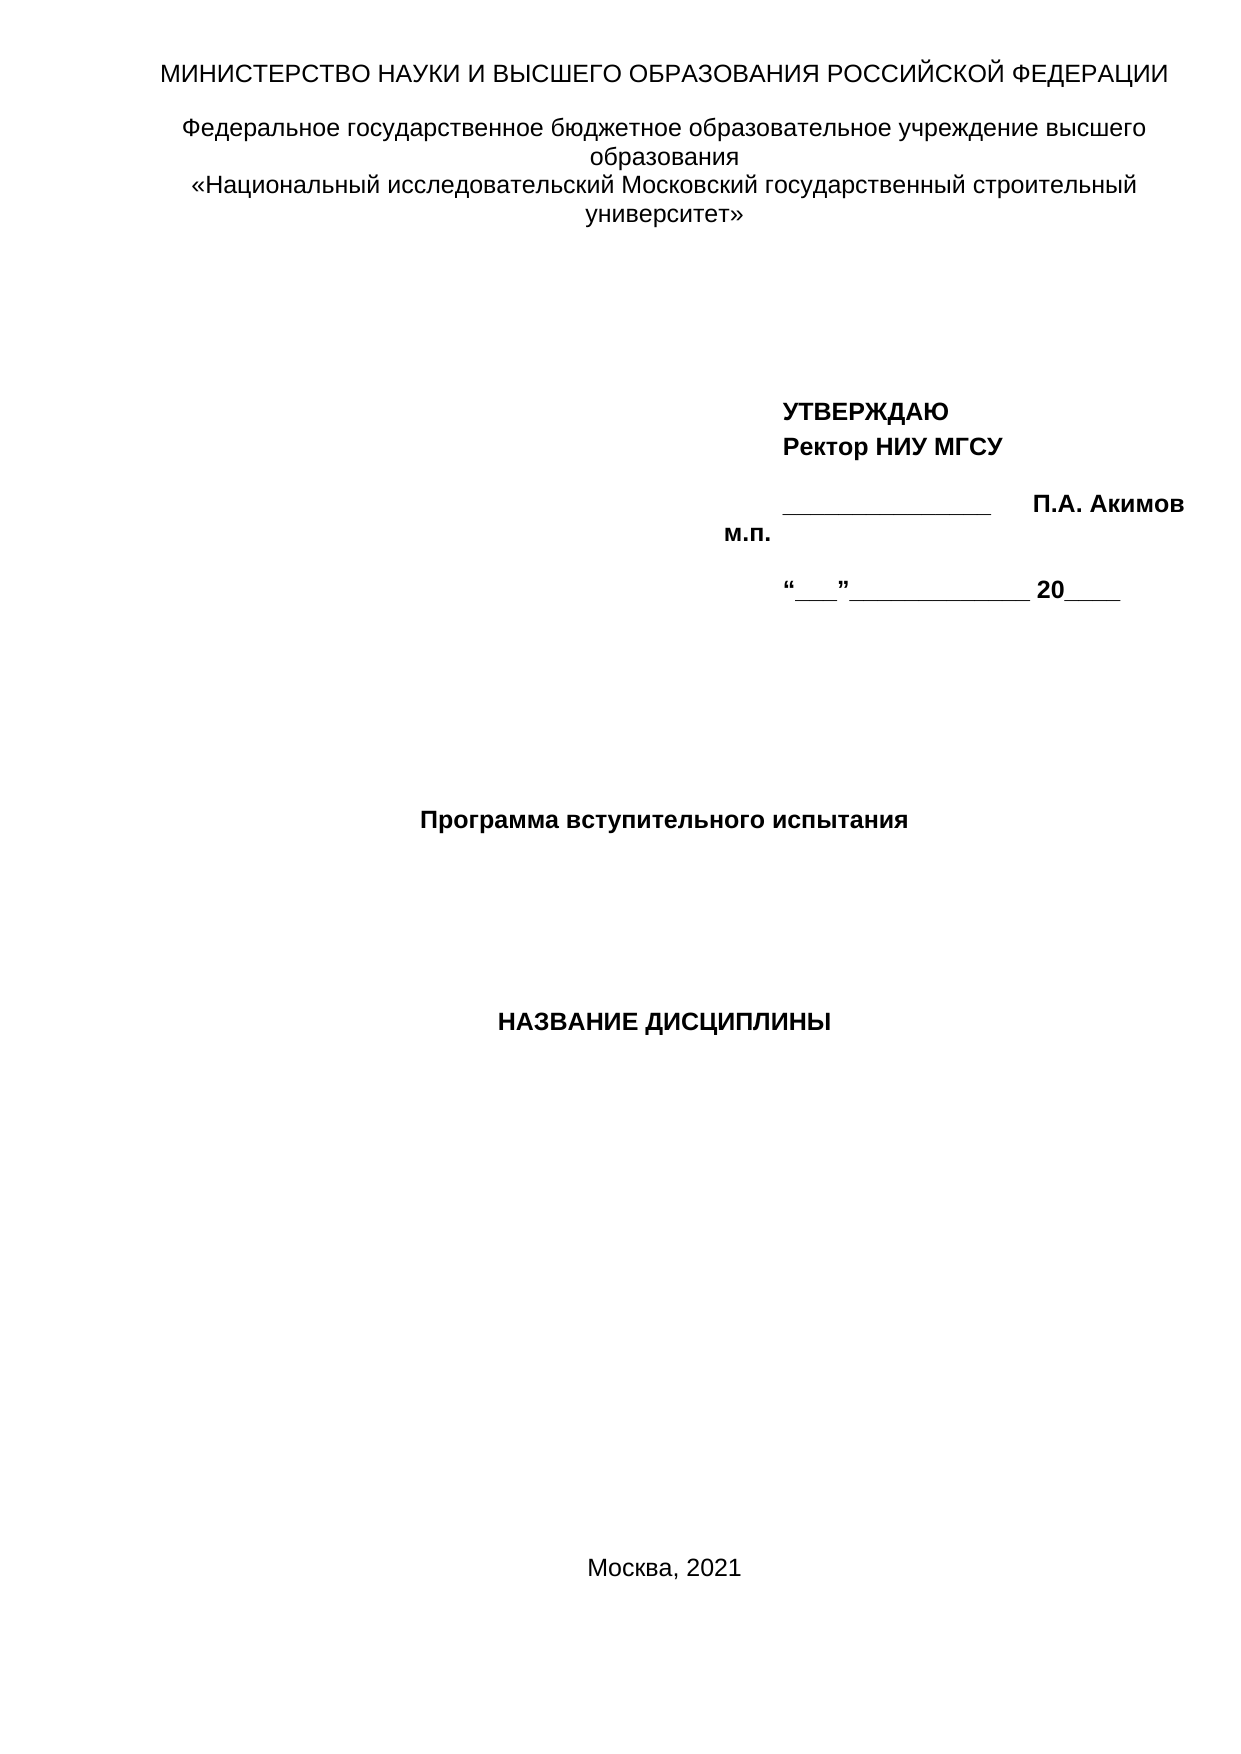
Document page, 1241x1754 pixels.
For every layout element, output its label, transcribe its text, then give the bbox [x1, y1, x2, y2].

text МИНИСТЕРСТВО НАУКИ И ВЫСШЕГО ОБРАЗОВАНИЯ РОССИЙСКОЙ ФЕДЕРАЦИИ [148, 59, 1181, 88]
text «Национальный исследовательский Московский государственный строительный университет» [148, 170, 1181, 228]
text Федеральное государственное бюджетное образовательное учреждение высшего образования [148, 113, 1181, 170]
text _______________ П.А. Акимов [783, 489, 1187, 518]
text “___”_____________ 20____ [783, 575, 1187, 604]
text Москва, 2021 [148, 1553, 1181, 1582]
subtitle УТВЕРЖДАЮ [783, 397, 1181, 425]
text НАЗВАНИЕ ДИСЦИПЛИНЫ [148, 1007, 1181, 1035]
text Ректор НИУ МГСУ [783, 432, 1181, 460]
text м.п. [724, 518, 1187, 547]
text Программа вступительного испытания [148, 805, 1181, 834]
